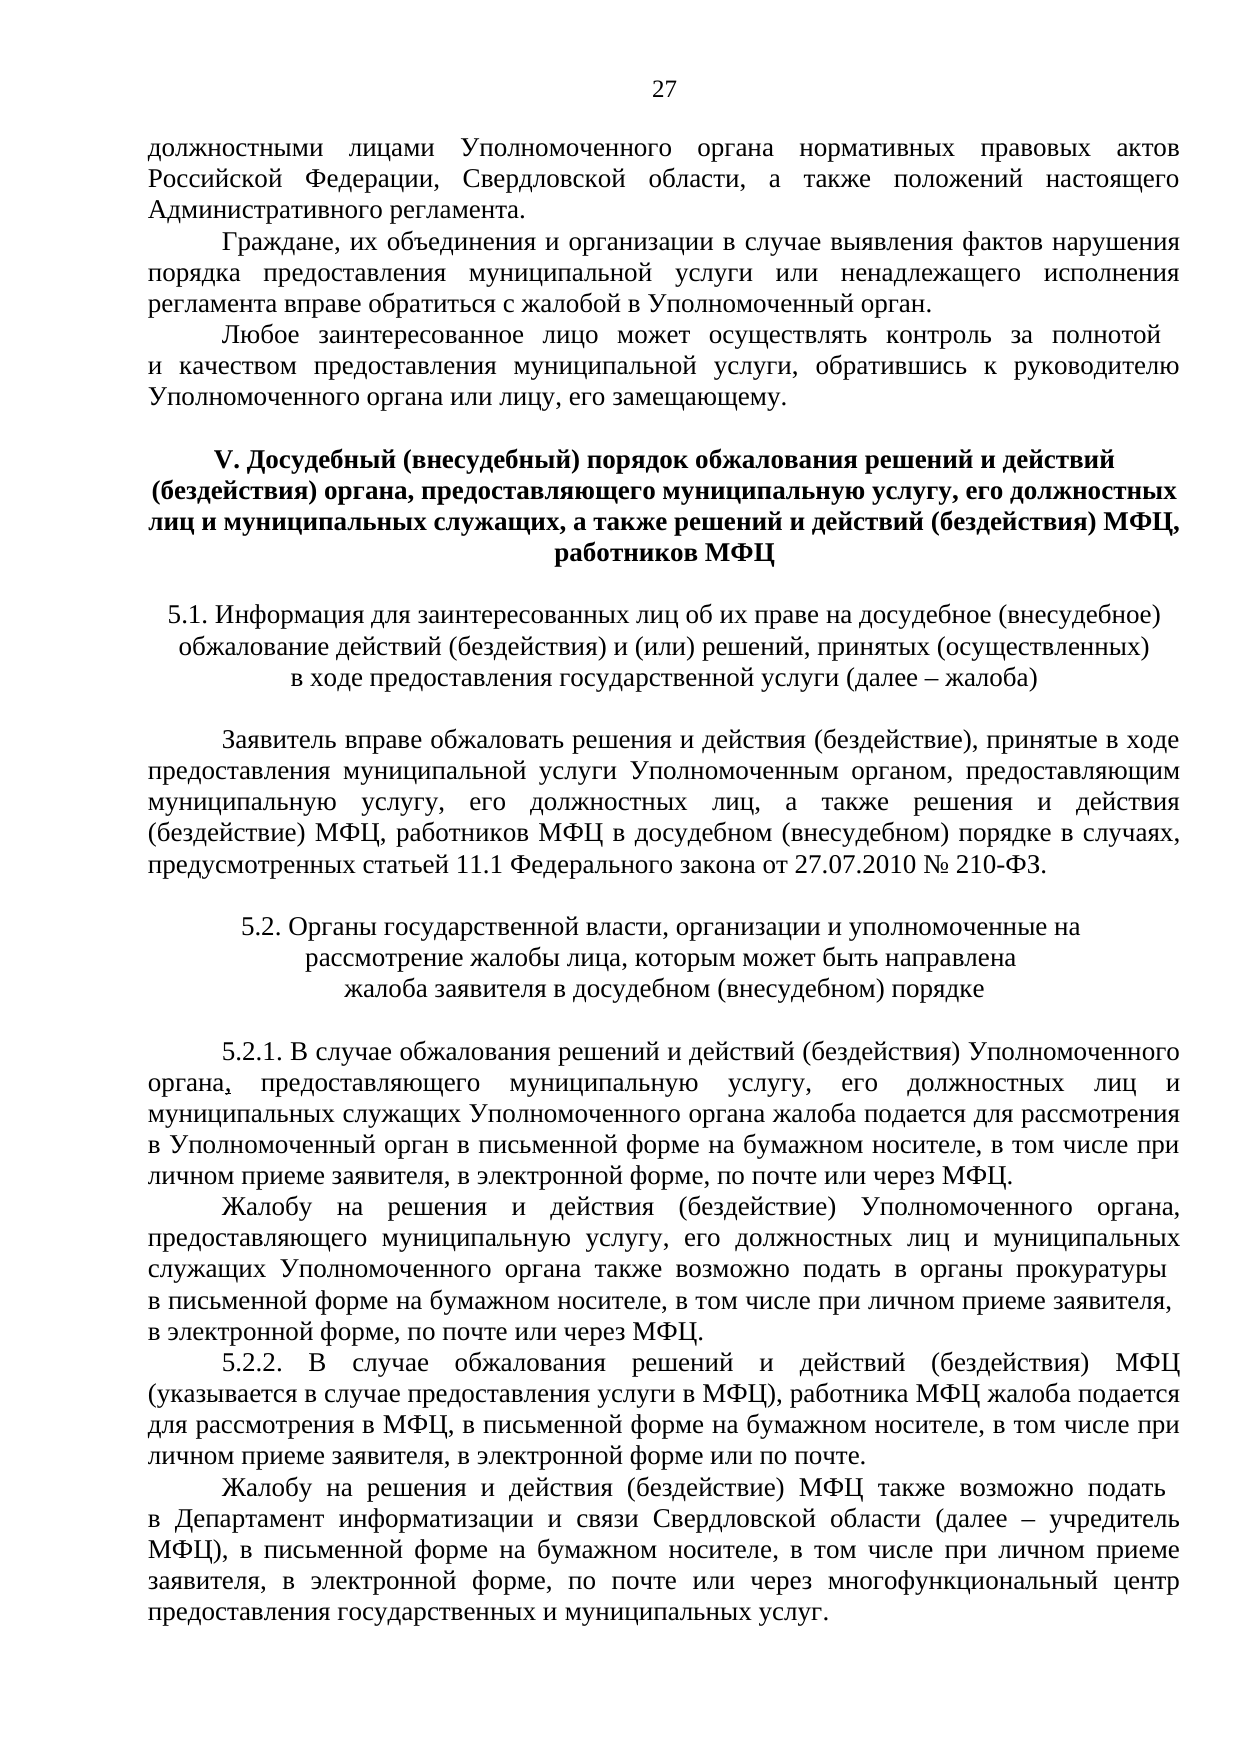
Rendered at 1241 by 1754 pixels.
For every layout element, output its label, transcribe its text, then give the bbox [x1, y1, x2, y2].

text Жалобу на решения и действия (бездействие) Уполномоченного органа, предоставляющего муниципальную услугу, его должностных лиц и муниципальных служащих Уполномоченного органа также возможно подать в органы прокуратуры в письменной форме на бумажном носителе, в том числе при личном приеме заявителя, в электронной форме, по почте или через МФЦ. [148, 1190, 1181, 1346]
text в ходе предоставления государственной услуги (далее – жалоба) [148, 661, 1181, 692]
text 5.2.2. В случае обжалования решений и действий (бездействия) МФЦ (указывается в случае предоставления услуги в МФЦ), работника МФЦ жалоба подается для рассмотрения в МФЦ, в письменной форме на бумажном носителе, в том числе при личном приеме заявителя, в электронной форме или по почте. [148, 1346, 1181, 1471]
text 5.2.1. В случае обжалования решений и действий (бездействия) Уполномоченного органа, предоставляющего муниципальную услугу, его должностных лиц и муниципальных служащих Уполномоченного органа жалоба подается для рассмотрения в Уполномоченный орган в письменной форме на бумажном носителе, в том числе при личном приеме заявителя, в электронной форме, по почте или через МФЦ. [148, 1034, 1181, 1190]
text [148, 131, 1181, 225]
text Заявитель вправе обжаловать решения и действия (бездействие), принятые в ходе предоставления муниципальной услуги Уполномоченным органом, предоставляющим муниципальную услугу, его должностных лиц, а также решения и действия (бездействие) МФЦ, работников МФЦ в досудебном (внесудебном) порядке в случаях, предусмотренных статьей 11.1 Федерального закона от 27.07.2010 № 210-ФЗ. [148, 723, 1181, 879]
text V. Досудебный (внесудебный) порядок обжалования решений и действий (бездействия) органа, предоставляющего муниципальную услугу, его должностных лиц и муниципальных служащих, а также решений и действий (бездействия) МФЦ, работников МФЦ [148, 443, 1181, 567]
text 5.1. Информация для заинтересованных лиц об их праве на досудебное (внесудебное) обжалование действий (бездействия) и (или) решений, принятых (осуществленных) [148, 598, 1181, 661]
text 5.2. Органы государственной власти, организации и уполномоченные на рассмотрение жалобы лица, которым может быть направлена жалоба заявителя в досудебном (внесудебном) порядке [148, 910, 1181, 1003]
text Граждане, их объединения и организации в случае выявления фактов нарушения порядка предоставления муниципальной услуги или ненадлежащего исполнения регламента вправе обратиться с жалобой в Уполномоченный орган. [148, 225, 1181, 318]
text Любое заинтересованное лицо может осуществлять контроль за полнотой и качеством предоставления муниципальной услуги, обратившись к руководителю Уполномоченного органа или лицу, его замещающему. [148, 318, 1181, 412]
text Жалобу на решения и действия (бездействие) МФЦ также возможно подать в Департамент информатизации и связи Свердловской области (далее – учредитель МФЦ), в письменной форме на бумажном носителе, в том числе при личном приеме заявителя, в электронной форме, по почте или через многофункциональный центр предоставления государственных и муниципальных услуг. [148, 1471, 1181, 1626]
